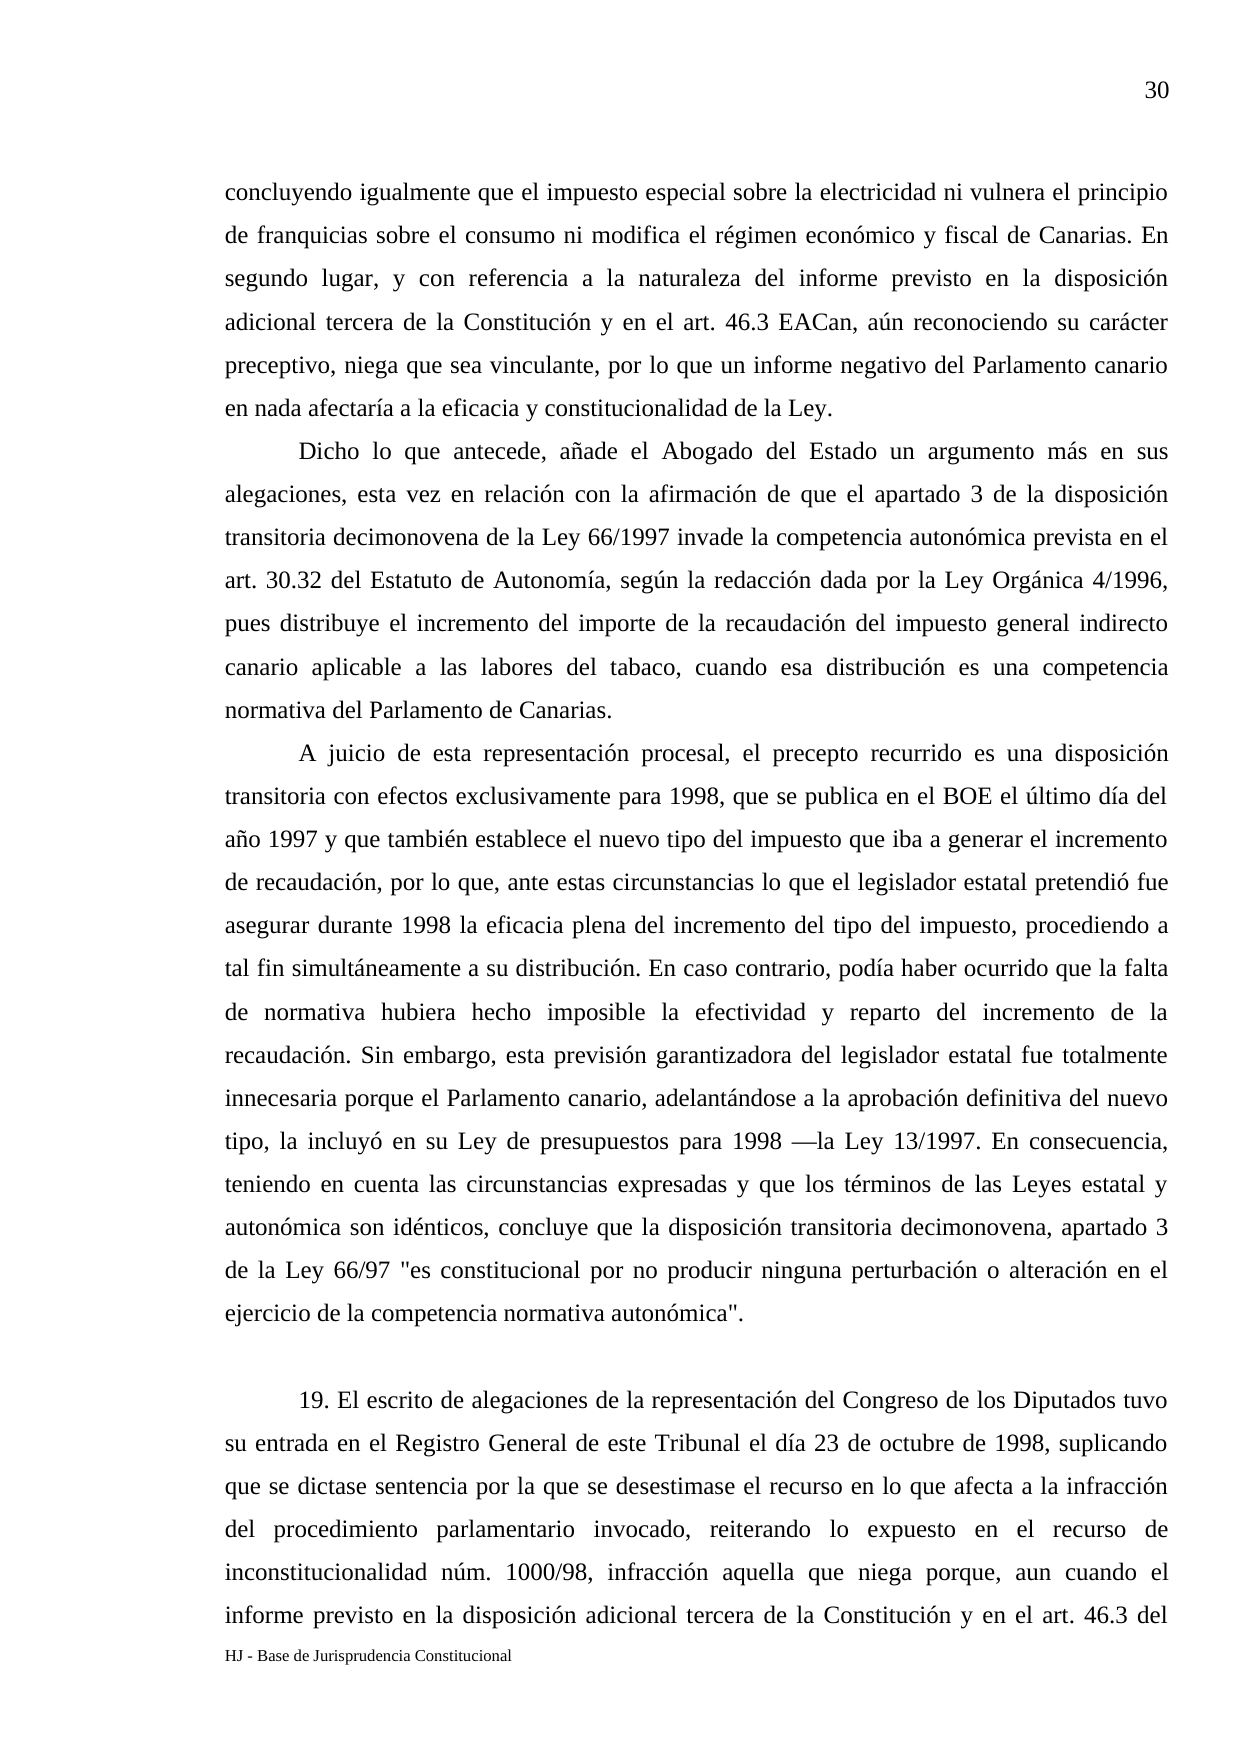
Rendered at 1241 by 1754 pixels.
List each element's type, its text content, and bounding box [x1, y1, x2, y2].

text A juicio de esta representación procesal, el precepto recurrido es una disposición transitoria con efectos exclusivamente para 1998, que se publica en el BOE el último día del año 1997 y que también establece el nuevo tipo del impuesto que iba a generar el incremento de recaudación, por lo que, ante estas circunstancias lo que el legislador estatal pretendió fue asegurar durante 1998 la eficacia plena del incremento del tipo del impuesto, procediendo a tal fin simultáneamente a su distribución. En caso contrario, podía haber ocurrido que la falta de normativa hubiera hecho imposible la efectividad y reparto del incremento de la recaudación. Sin embargo, esta previsión garantizadora del legislador estatal fue totalmente innecesaria porque el Parlamento canario, adelantándose a la aprobación definitiva del nuevo tipo, la incluyó en su Ley de presupuestos para 1998 —la Ley 13/1997. En consecuencia, teniendo en cuenta las circunstancias expresadas y que los términos de las Leyes estatal y autonómica son idénticos, concluye que la disposición transitoria decimonovena, apartado 3 de la Ley 66/97 "es constitucional por no producir ninguna perturbación o alteración en el ejercicio de la competencia normativa autonómica". [224, 738, 1169, 1327]
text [224, 177, 1169, 422]
text Dicho lo que antecede, añade el Abogado del Estado un argumento más en sus alegaciones, esta vez en relación con la afirmación de que el apartado 3 de la disposición transitoria decimonovena de la Ley 66/1997 invade la competencia autonómica prevista en el art. 30.32 del Estatuto de Autonomía, según la redacción dada por la Ley Orgánica 4/1996, pues distribuye el incremento del importe de la recaudación del impuesto general indirecto canario aplicable a las labores del tabaco, cuando esa distribución es una competencia normativa del Parlamento de Canarias. [224, 436, 1169, 723]
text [224, 1385, 1169, 1629]
